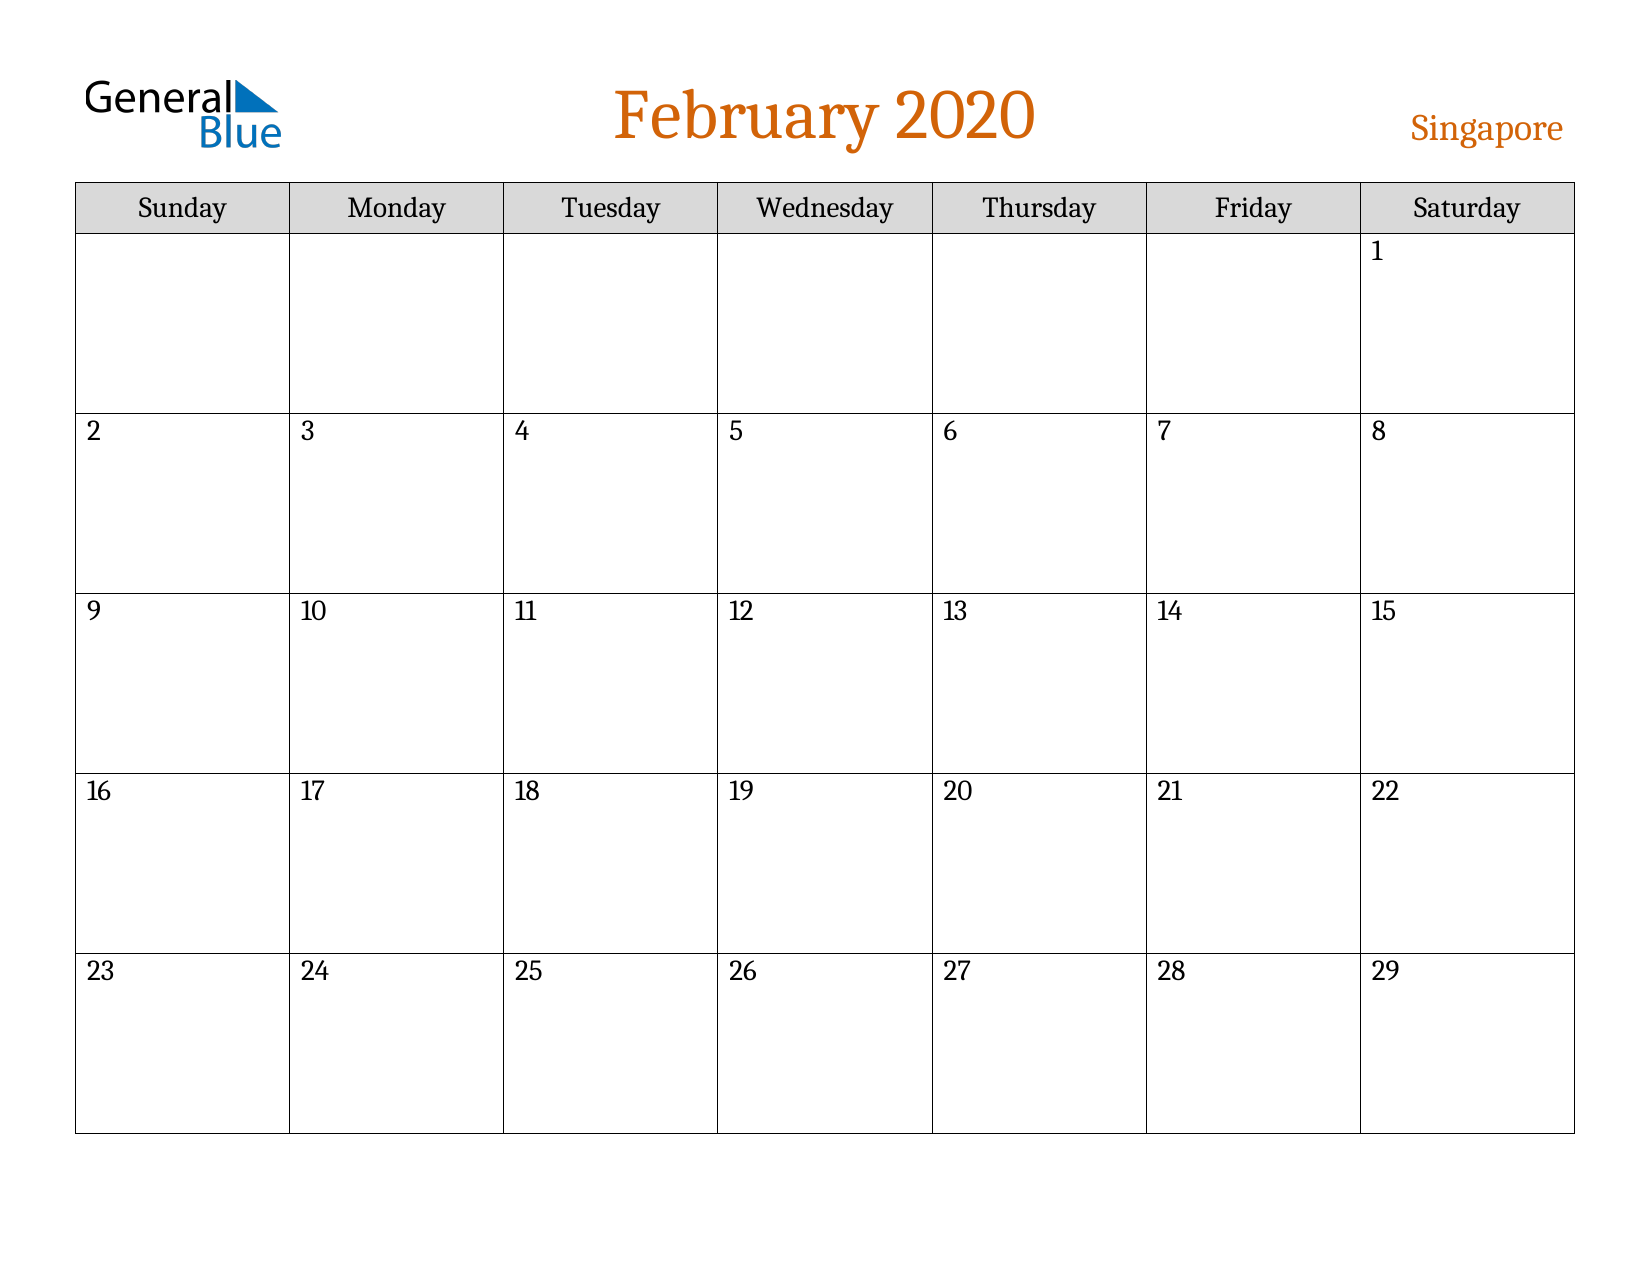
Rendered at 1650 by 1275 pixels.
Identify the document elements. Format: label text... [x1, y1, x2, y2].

table_cell [290, 270, 503, 413]
table_cell [76, 630, 289, 773]
table_cell 11 [504, 594, 717, 630]
table_cell 3 [290, 414, 503, 450]
table_cell [504, 270, 717, 413]
table_cell [1361, 270, 1574, 413]
table_cell 22 [1361, 774, 1574, 810]
table_cell [1361, 450, 1574, 593]
table_cell [933, 990, 1146, 1133]
table_cell 27 [933, 954, 1146, 990]
table_cell [718, 810, 932, 953]
table_cell [718, 630, 932, 773]
table_cell 20 [933, 774, 1146, 810]
table_cell [933, 450, 1146, 593]
table_cell [290, 630, 503, 773]
table_cell [504, 450, 717, 593]
table_cell 12 [718, 594, 932, 630]
picture [86, 80, 281, 148]
table_cell 17 [290, 774, 503, 810]
table_cell [933, 270, 1146, 413]
table_cell 7 [1147, 414, 1360, 450]
table_cell [1147, 630, 1360, 773]
table_cell 6 [933, 414, 1146, 450]
table_cell [718, 450, 932, 593]
table_cell [1361, 990, 1574, 1133]
table_cell Tuesday [504, 183, 717, 233]
table_cell [504, 810, 717, 953]
table_cell 2 [76, 414, 289, 450]
table_cell 4 [504, 414, 717, 450]
table_cell [933, 630, 1146, 773]
table_cell 1 [1361, 234, 1574, 270]
table_cell Wednesday [718, 183, 932, 233]
table_cell 13 [933, 594, 1146, 630]
table_cell [1147, 810, 1360, 953]
table_cell 21 [1147, 774, 1360, 810]
table_header Singapore [1146, 75, 1574, 182]
table_cell [76, 450, 289, 593]
table_cell [290, 234, 503, 270]
table_cell 16 [76, 774, 289, 810]
table_cell [1147, 234, 1360, 270]
table_cell [933, 234, 1146, 270]
table_cell 5 [718, 414, 932, 450]
table_cell [1147, 990, 1360, 1133]
table_cell 23 [76, 954, 289, 990]
table_cell [290, 990, 503, 1133]
table_cell [718, 234, 932, 270]
table_cell Saturday [1361, 183, 1574, 233]
table_cell 18 [504, 774, 717, 810]
table_cell Monday [290, 183, 503, 233]
table_cell 8 [1361, 414, 1574, 450]
table_cell [718, 270, 932, 413]
table_cell [76, 990, 289, 1133]
table_cell 15 [1361, 594, 1574, 630]
table_header February 2020 [504, 75, 1146, 182]
table_cell [76, 234, 289, 270]
table_cell 28 [1147, 954, 1360, 990]
table_header [76, 75, 503, 182]
table_cell Thursday [933, 183, 1146, 233]
table_cell 10 [290, 594, 503, 630]
table_cell 29 [1361, 954, 1574, 990]
table_cell [1361, 810, 1574, 953]
table_cell 14 [1147, 594, 1360, 630]
table_cell Sunday [76, 183, 289, 233]
table_cell 9 [76, 594, 289, 630]
table_cell [504, 630, 717, 773]
table_cell Friday [1147, 183, 1360, 233]
table_cell [1147, 450, 1360, 593]
table_cell [1361, 630, 1574, 773]
table_cell 24 [290, 954, 503, 990]
table_cell [76, 810, 289, 953]
table_cell [1147, 270, 1360, 413]
table_cell [718, 990, 932, 1133]
table_cell 25 [504, 954, 717, 990]
table_cell 19 [718, 774, 932, 810]
table_cell [290, 450, 503, 593]
table_cell 26 [718, 954, 932, 990]
table_cell [933, 810, 1146, 953]
table_cell [504, 990, 717, 1133]
table_cell [290, 810, 503, 953]
table_cell [76, 270, 289, 413]
table_cell [504, 234, 717, 270]
